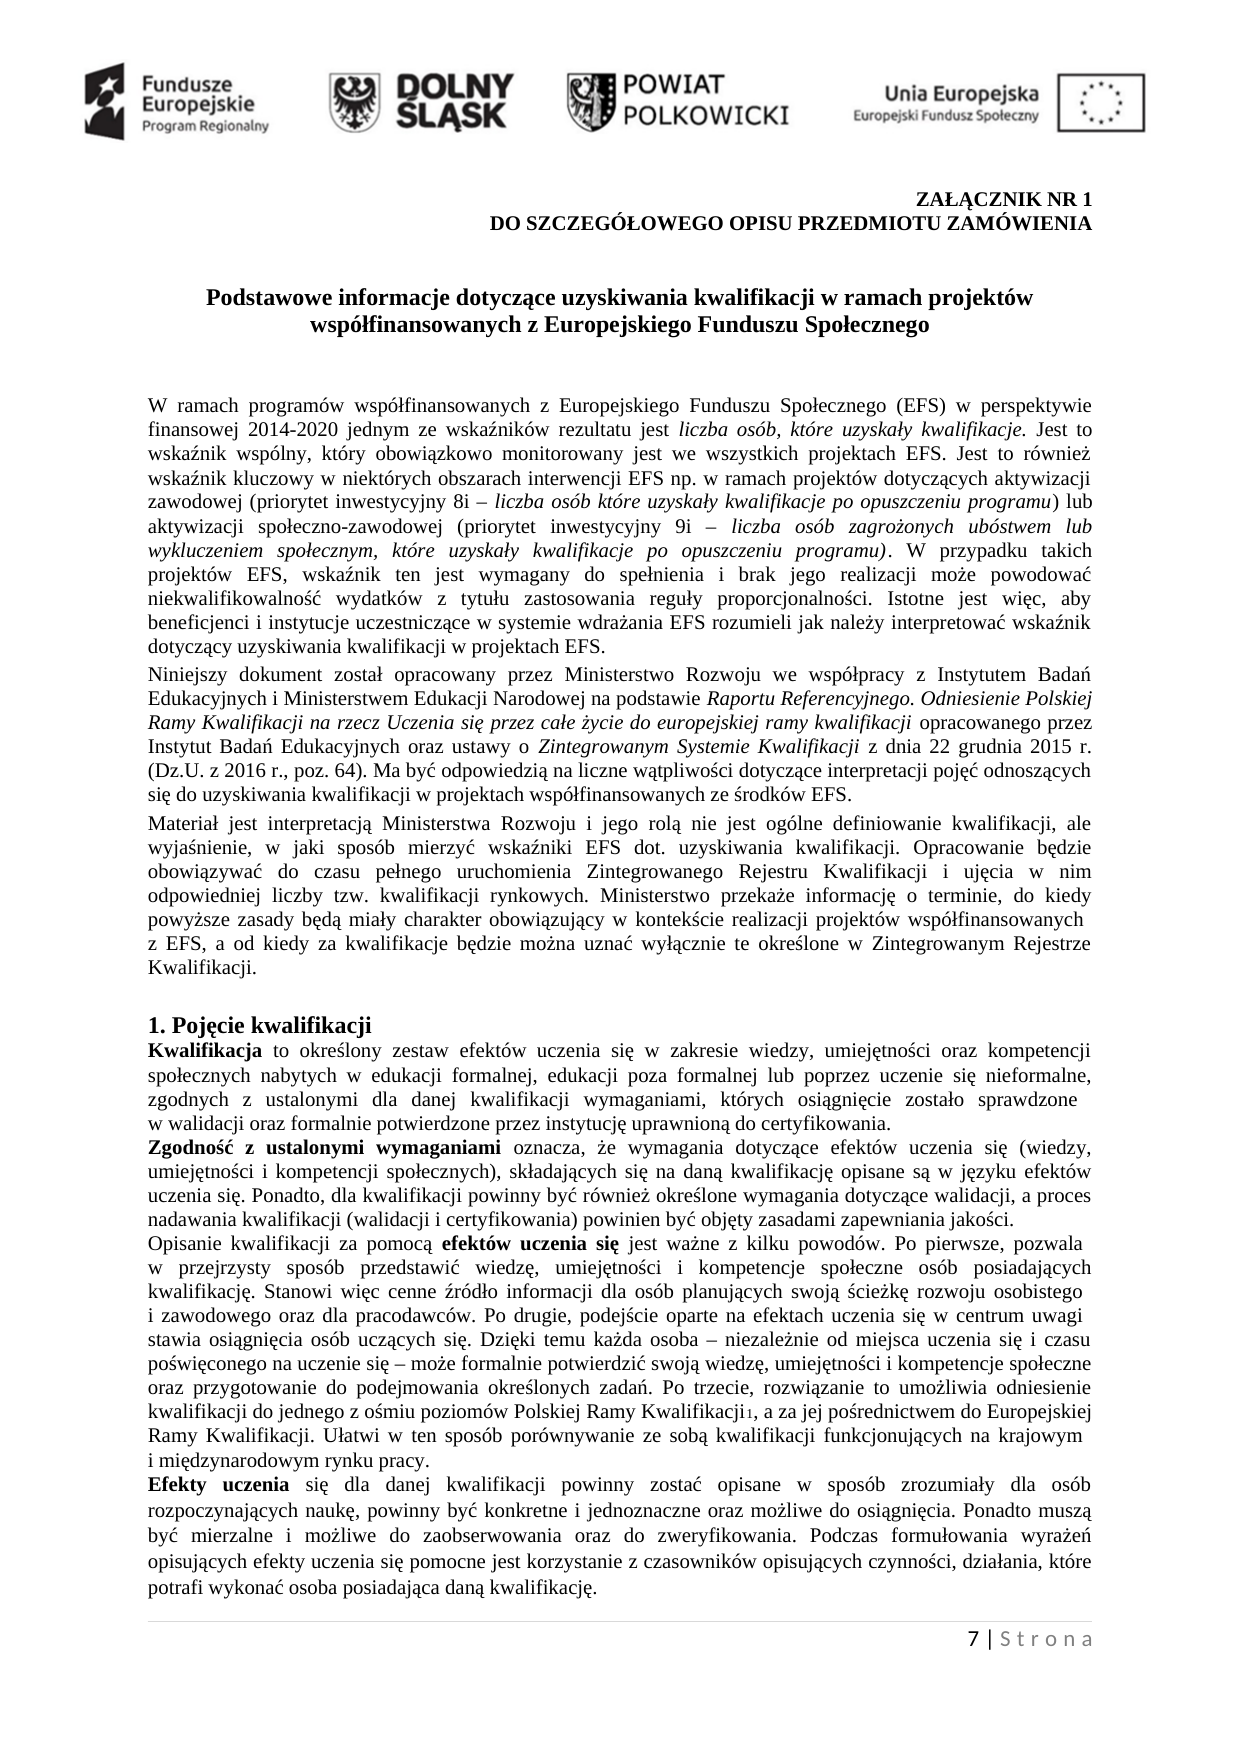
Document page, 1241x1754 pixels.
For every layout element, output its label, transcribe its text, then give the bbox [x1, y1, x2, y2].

text Opisanie kwalifikacji za pomocą efektów uczenia się jest ważne z kilku powodów. Po pierwsze, pozwala w przejrzysty sposób przedstawić wiedzę, umiejętności i kompetencje społeczne osób posiadających kwalifikację. Stanowi więc cenne źródło informacji dla osób planujących swoją ścieżkę rozwoju osobistego i zawodowego oraz dla pracodawców. Po drugie, podejście oparte na efektach uczenia się w centrum uwagi stawia osiągnięcia osób uczących się. Dzięki temu każda osoba – niezależnie od miejsca uczenia się i czasu poświęconego na uczenie się – może formalnie potwierdzić swoją wiedzę, umiejętności i kompetencje społeczne oraz przygotowanie do podejmowania określonych zadań. Po trzecie, rozwiązanie to umożliwia odniesienie kwalifikacji do jednego z ośmiu poziomów Polskiej Ramy Kwalifikacji1, a za jej pośrednictwem do Europejskiej Ramy Kwalifikacji. Ułatwi w ten sposób porównywanie ze sobą kwalifikacji funkcjonujących na krajowym i międzynarodowym rynku pracy. [148, 1231, 1092, 1472]
text Zgodność z ustalonymi wymaganiami oznacza, że wymagania dotyczące efektów uczenia się (wiedzy, umiejętności i kompetencji społecznych), składających się na daną kwalifikację opisane są w języku efektów uczenia się. Ponadto, dla kwalifikacji powinny być również określone wymagania dotyczące walidacji, a proces nadawania kwalifikacji (walidacji i certyfikowania) powinien być objęty zasadami zapewniania jakości. [148, 1135, 1092, 1231]
text Niniejszy dokument został opracowany przez Ministerstwo Rozwoju we współpracy z Instytutem Badań Edukacyjnych i Ministerstwem Edukacji Narodowej na podstawie Raportu Referencyjnego. Odniesienie Polskiej Ramy Kwalifikacji na rzecz Uczenia się przez całe życie do europejskiej ramy kwalifikacji opracowanego przez Instytut Badań Edukacyjnych oraz ustawy o Zintegrowanym Systemie Kwalifikacji z dnia 22 grudnia 2015 r. (Dz.U. z 2016 r., poz. 64). Ma być odpowiedzią na liczne wątpliwości dotyczące interpretacji pojęć odnoszących się do uzyskiwania kwalifikacji w projektach współfinansowanych ze środków EFS. [148, 662, 1092, 806]
text Efekty uczenia się dla danej kwalifikacji powinny zostać opisane w sposób zrozumiały dla osób rozpoczynających naukę, powinny być konkretne i jednoznaczne oraz możliwe do osiągnięcia. Ponadto muszą być mierzalne i możliwe do zaobserwowania oraz do zweryfikowania. Podczas formułowania wyrażeń opisujących efekty uczenia się pomocne jest korzystanie z czasowników opisujących czynności, działania, które potrafi wykonać osoba posiadająca daną kwalifikację. [148, 1472, 1092, 1599]
text Materiał jest interpretacją Ministerstwa Rozwoju i jego rolą nie jest ogólne definiowanie kwalifikacji, ale wyjaśnienie, w jaki sposób mierzyć wskaźniki EFS dot. uzyskiwania kwalifikacji. Opracowanie będzie obowiązywać do czasu pełnego uruchomienia Zintegrowanego Rejestru Kwalifikacji i ujęcia w nim odpowiedniej liczby tzw. kwalifikacji rynkowych. Ministerstwo przekaże informację o terminie, do kiedy powyższe zasady będą miały charakter obowiązujący w kontekście realizacji projektów współfinansowanych z EFS, a od kiedy za kwalifikacje będzie można uznać wyłącznie te określone w Zintegrowanym Rejestrze Kwalifikacji. [148, 811, 1092, 979]
text W ramach programów współfinansowanych z Europejskiego Funduszu Społecznego (EFS) w perspektywie finansowej 2014-2020 jednym ze wskaźników rezultatu jest liczba osób, które uzyskały kwalifikacje. Jest to wskaźnik wspólny, który obowiązkowo monitorowany jest we wszystkich projektach EFS. Jest to również wskaźnik kluczowy w niektórych obszarach interwencji EFS np. w ramach projektów dotyczących aktywizacji zawodowej (priorytet inwestycyjny 8i – liczba osób które uzyskały kwalifikacje po opuszczeniu programu) lub aktywizacji społeczno-zawodowej (priorytet inwestycyjny 9i – liczba osób zagrożonych ubóstwem lub wykluczeniem społecznym, które uzyskały kwalifikacje po opuszczeniu programu). W przypadku takich projektów EFS, wskaźnik ten jest wymagany do spełnienia i brak jego realizacji może powodować niekwalifikowalność wydatków z tytułu zastosowania reguły proporcjonalności. Istotne jest więc, aby beneficjenci i instytucje uczestniczące w systemie wdrażania EFS rozumieli jak należy interpretować wskaźnik dotyczący uzyskiwania kwalifikacji w projektach EFS. [148, 393, 1092, 658]
text Podstawowe informacje dotyczące uzyskiwania kwalifikacji w ramach projektów współfinansowanych z Europejskiego Funduszu Społecznego [148, 283, 1092, 338]
picture [73, 59, 1166, 143]
text ZAŁĄCZNIK NR 1 [148, 187, 1092, 211]
text 1. Pojęcie kwalifikacji [148, 1011, 1092, 1038]
text DO SZCZEGÓŁOWEGO OPISU PRZEDMIOTU ZAMÓWIENIA [148, 211, 1092, 235]
text Kwalifikacja to określony zestaw efektów uczenia się w zakresie wiedzy, umiejętności oraz kompetencji społecznych nabytych w edukacji formalnej, edukacji poza formalnej lub poprzez uczenie się nieformalne, zgodnych z ustalonymi dla danej kwalifikacji wymaganiami, których osiągnięcie zostało sprawdzone w walidacji oraz formalnie potwierdzone przez instytucję uprawnioną do certyfikowania. [148, 1038, 1092, 1135]
